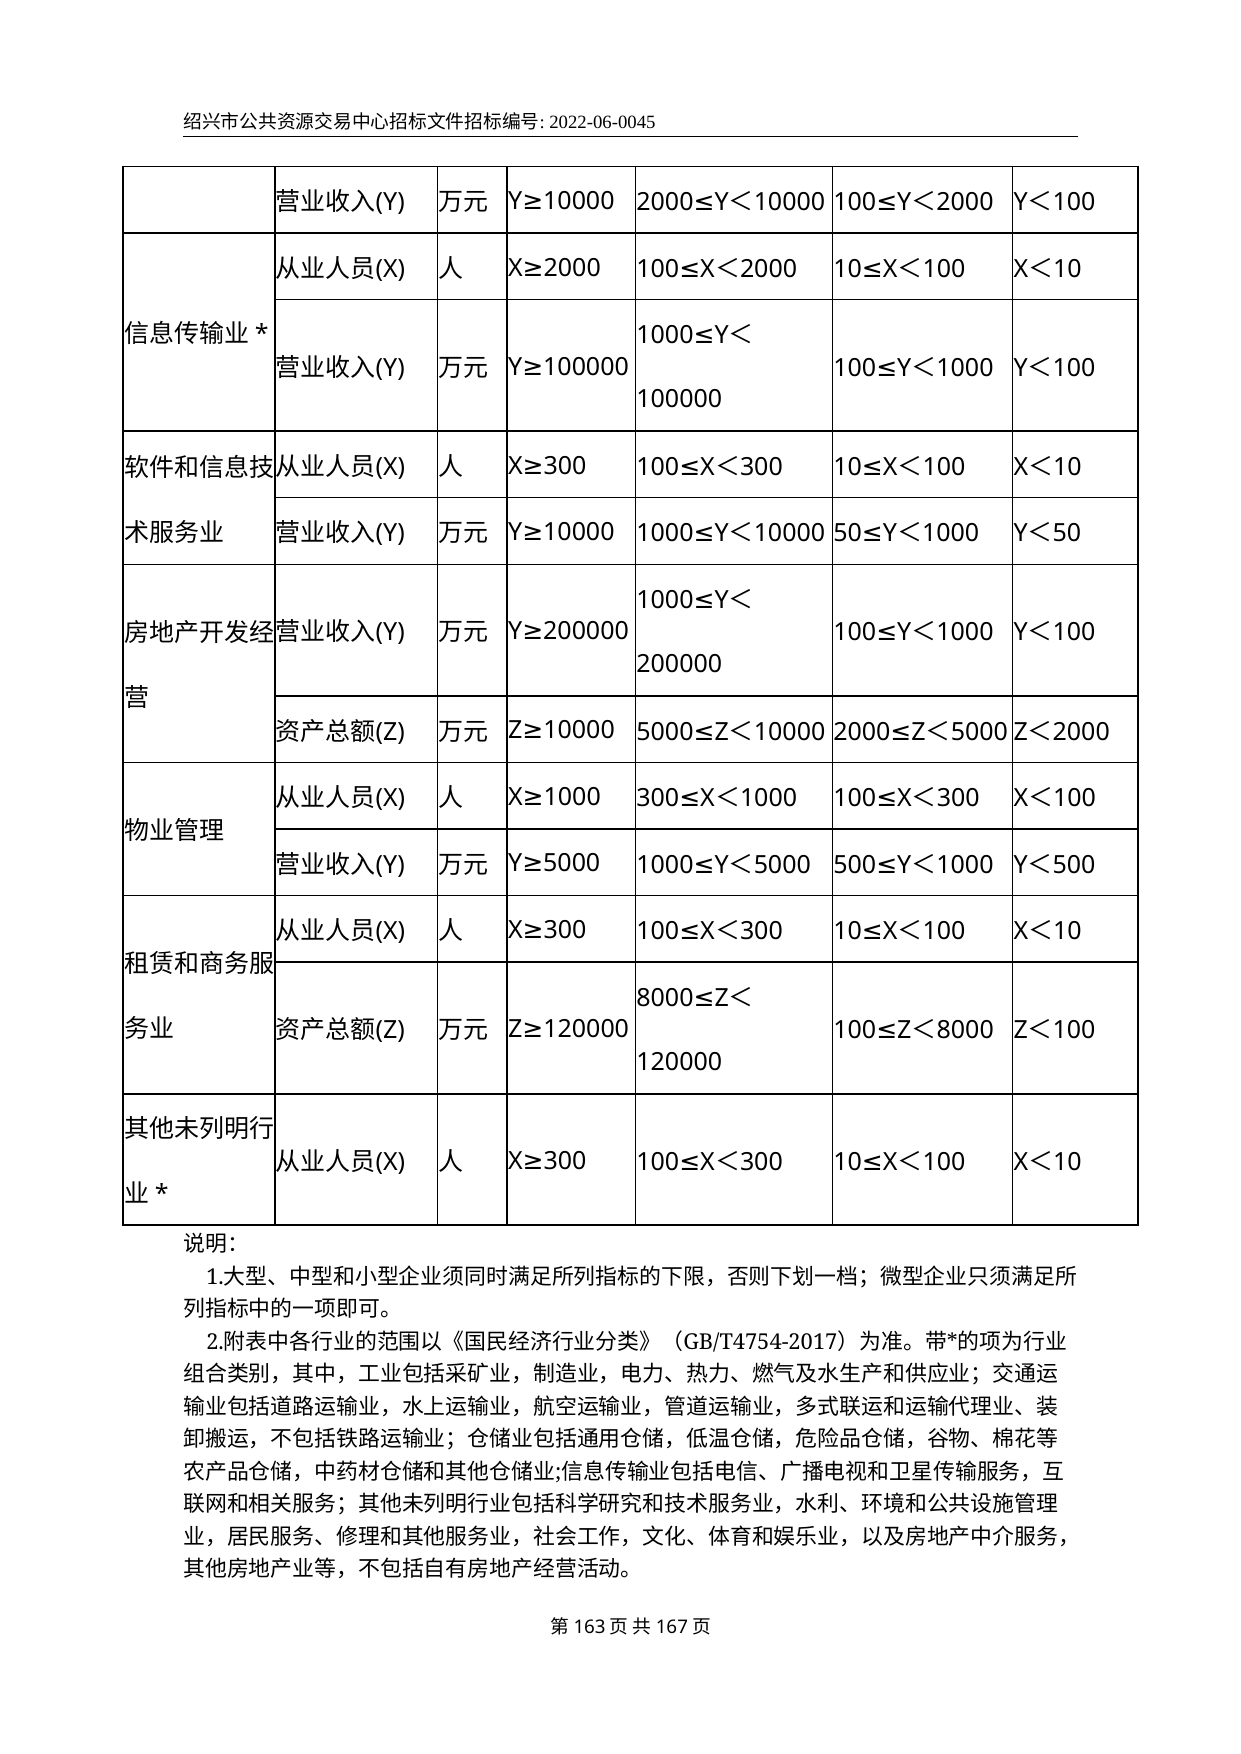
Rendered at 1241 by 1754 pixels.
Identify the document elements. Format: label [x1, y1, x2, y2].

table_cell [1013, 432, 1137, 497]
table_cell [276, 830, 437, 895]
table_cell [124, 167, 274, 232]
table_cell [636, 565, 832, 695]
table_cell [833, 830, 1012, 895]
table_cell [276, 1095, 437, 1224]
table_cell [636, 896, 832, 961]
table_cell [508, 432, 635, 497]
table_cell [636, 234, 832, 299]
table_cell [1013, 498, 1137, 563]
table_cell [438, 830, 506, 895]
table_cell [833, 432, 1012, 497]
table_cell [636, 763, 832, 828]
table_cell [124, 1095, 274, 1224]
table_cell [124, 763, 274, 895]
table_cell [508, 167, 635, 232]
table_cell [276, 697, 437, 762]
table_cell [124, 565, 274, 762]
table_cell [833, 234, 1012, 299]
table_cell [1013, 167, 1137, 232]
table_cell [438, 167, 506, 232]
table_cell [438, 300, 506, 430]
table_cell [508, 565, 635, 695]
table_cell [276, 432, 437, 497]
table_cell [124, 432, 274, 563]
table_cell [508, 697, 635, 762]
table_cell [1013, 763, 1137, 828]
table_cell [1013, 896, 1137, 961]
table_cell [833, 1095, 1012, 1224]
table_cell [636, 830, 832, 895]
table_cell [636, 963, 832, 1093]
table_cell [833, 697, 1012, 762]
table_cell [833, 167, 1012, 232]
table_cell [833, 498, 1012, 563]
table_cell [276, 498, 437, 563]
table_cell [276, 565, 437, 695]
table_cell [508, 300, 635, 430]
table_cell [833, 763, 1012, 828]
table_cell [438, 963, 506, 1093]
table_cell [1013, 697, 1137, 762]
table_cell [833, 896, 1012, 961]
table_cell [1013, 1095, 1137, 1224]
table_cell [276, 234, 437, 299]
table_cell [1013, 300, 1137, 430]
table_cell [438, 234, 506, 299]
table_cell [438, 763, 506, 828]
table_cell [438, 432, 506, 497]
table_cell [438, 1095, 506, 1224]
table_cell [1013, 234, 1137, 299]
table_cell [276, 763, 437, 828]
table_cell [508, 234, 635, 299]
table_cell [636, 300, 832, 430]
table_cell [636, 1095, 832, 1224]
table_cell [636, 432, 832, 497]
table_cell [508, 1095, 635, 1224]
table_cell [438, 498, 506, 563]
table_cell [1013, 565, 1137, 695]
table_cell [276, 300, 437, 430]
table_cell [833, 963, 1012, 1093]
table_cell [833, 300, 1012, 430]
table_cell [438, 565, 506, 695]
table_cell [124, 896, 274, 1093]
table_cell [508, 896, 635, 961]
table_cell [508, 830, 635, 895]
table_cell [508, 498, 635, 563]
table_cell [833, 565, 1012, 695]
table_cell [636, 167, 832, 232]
text [183, 1226, 1078, 1583]
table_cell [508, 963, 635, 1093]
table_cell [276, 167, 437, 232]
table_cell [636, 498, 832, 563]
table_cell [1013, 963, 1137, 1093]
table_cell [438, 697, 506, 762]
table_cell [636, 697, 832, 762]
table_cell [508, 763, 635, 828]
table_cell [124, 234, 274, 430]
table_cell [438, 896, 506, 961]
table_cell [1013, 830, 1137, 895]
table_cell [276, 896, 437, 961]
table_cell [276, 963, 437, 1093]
